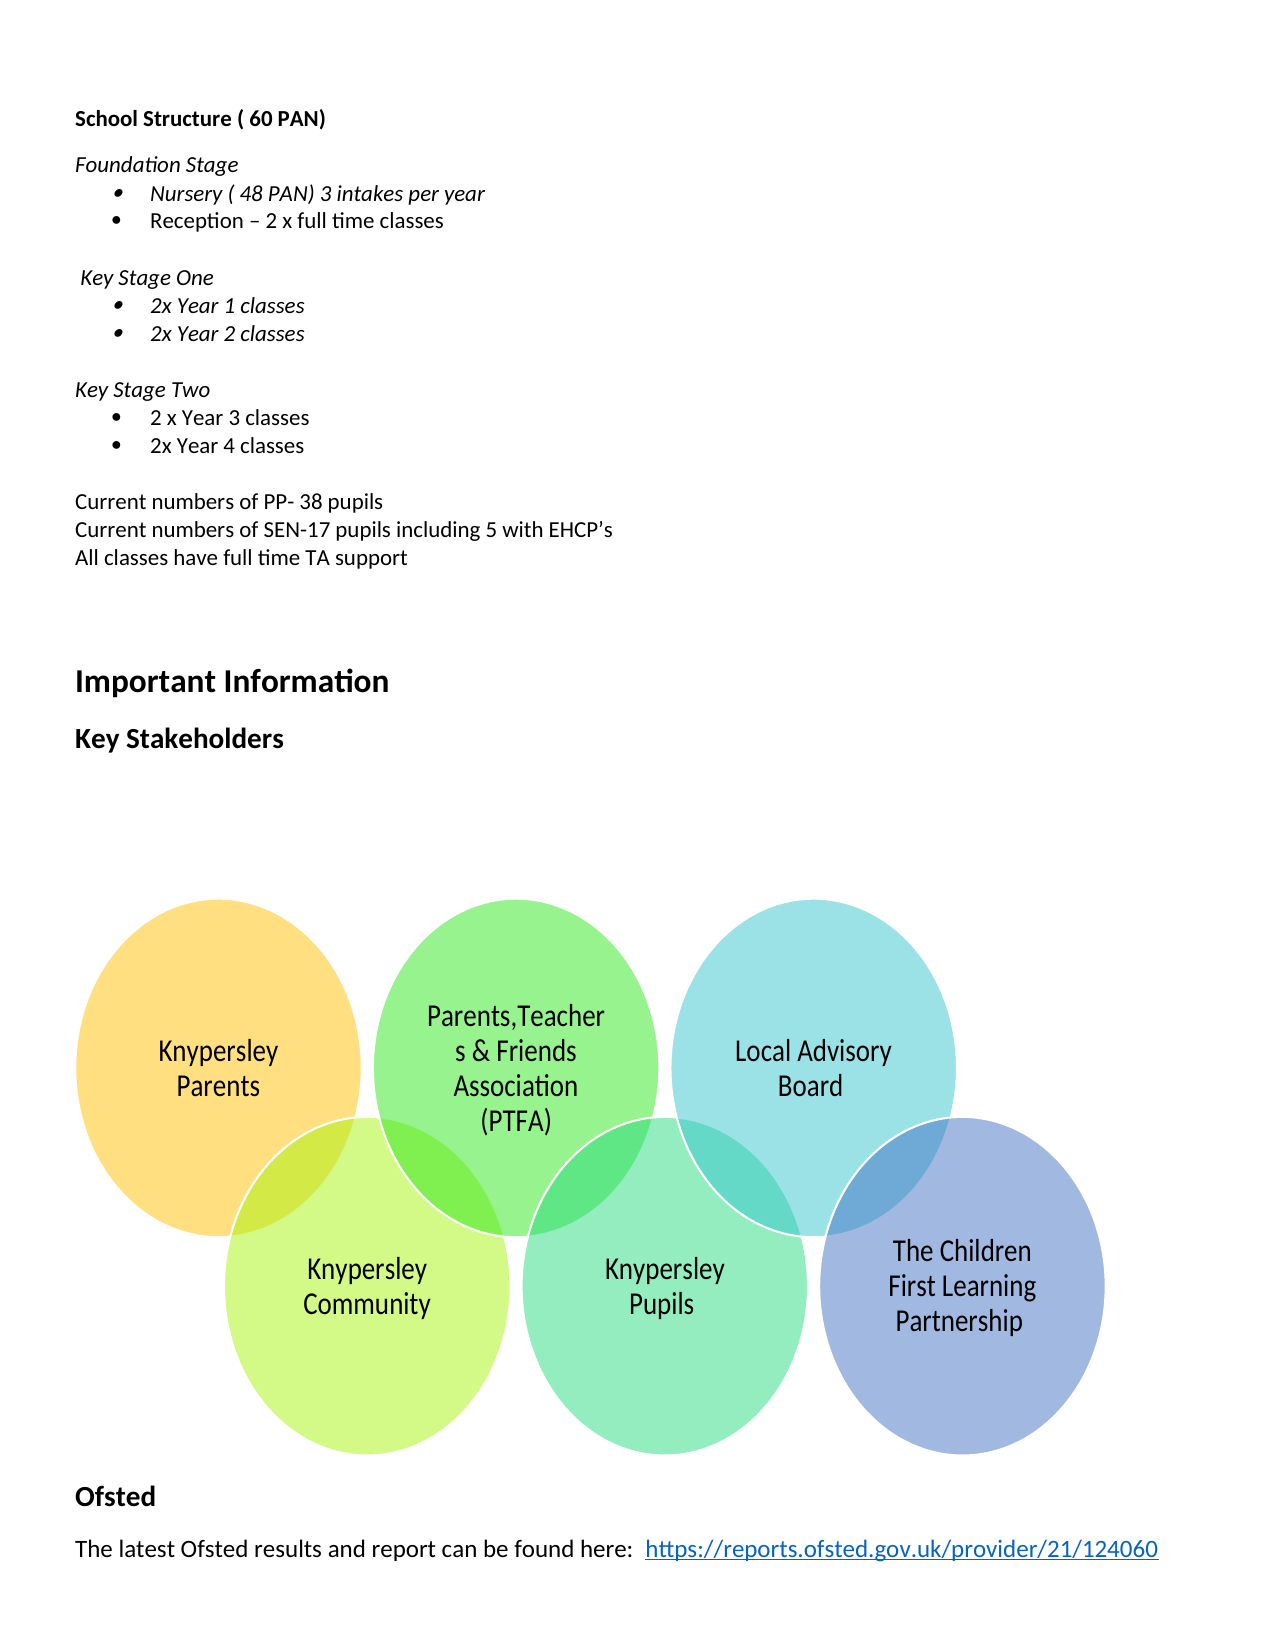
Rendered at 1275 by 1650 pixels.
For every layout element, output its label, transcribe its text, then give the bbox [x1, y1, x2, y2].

list Reception – 2 x full time classes [112, 207, 1200, 235]
text School Structure ( 60 PAN) [75, 104, 1200, 132]
list 2 x Year 3 classes [112, 403, 1200, 431]
text Current numbers of SEN-17 pupils including 5 with EHCP’s [75, 515, 1200, 543]
text All classes have full time TA support [75, 543, 1200, 571]
text Current numbers of PP- 38 pupils [75, 487, 1200, 515]
list 2x Year 2 classes [112, 319, 1200, 347]
text Key Stage One [75, 263, 1200, 291]
list 2x Year 1 classes [112, 291, 1200, 319]
text The latest Ofsted results and report can be found here: https://reports.ofsted.gov.uk/provider/21/124060 [75, 1533, 1200, 1563]
text Foundation Stage [75, 151, 1200, 179]
text Ofsted [75, 1478, 1200, 1513]
list Nursery ( 48 PAN) 3 intakes per year [112, 179, 1200, 207]
text Key Stakeholders [75, 720, 1200, 756]
text Key Stage Two [75, 375, 1200, 403]
text Important Information [75, 659, 1200, 700]
list 2x Year 4 classes [112, 431, 1200, 459]
